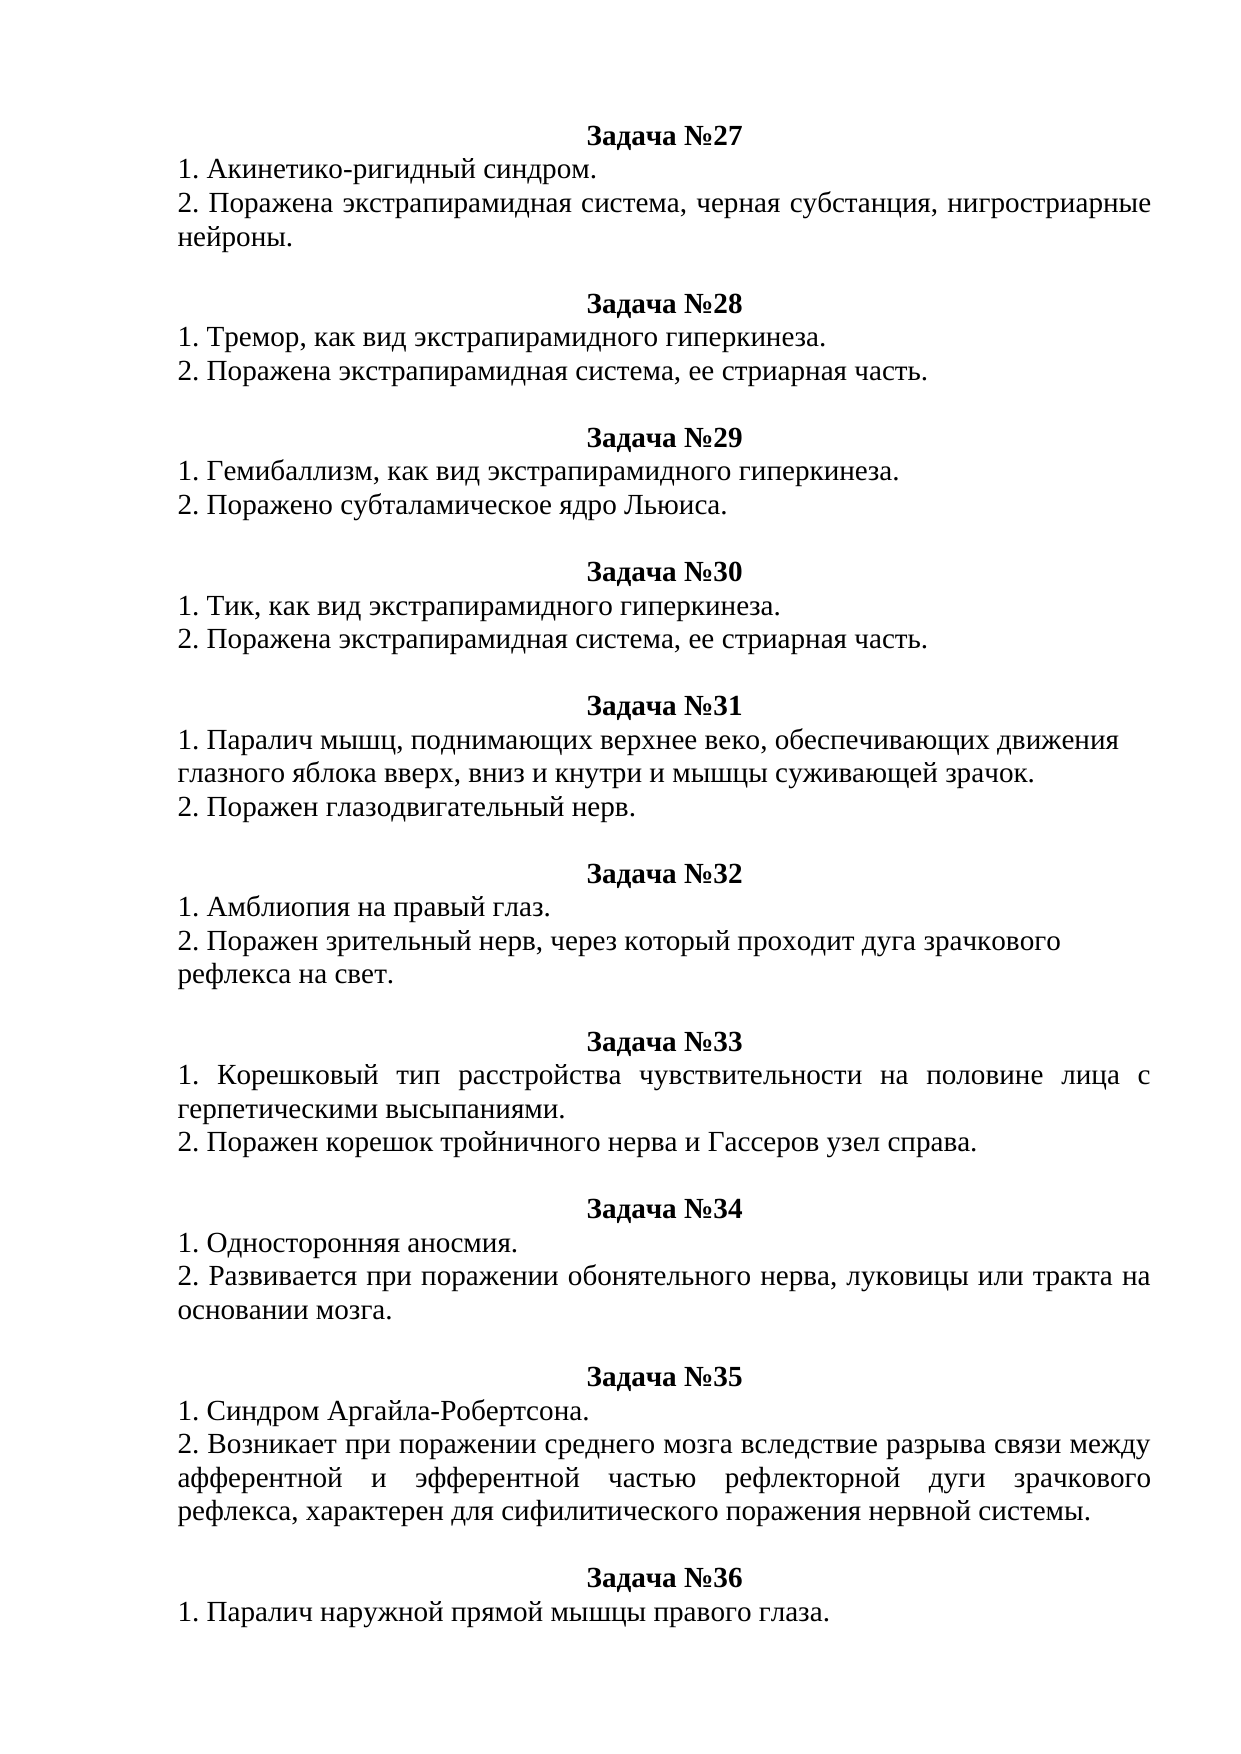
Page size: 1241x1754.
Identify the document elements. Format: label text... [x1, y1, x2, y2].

text 1. Паралич мышц, поднимающих верхнее веко, обеспечивающих движения глазного яблока вверх, вниз и кнутри и мышцы суживающей зрачок. [177, 722, 1152, 789]
text 1. Тик, как вид экстрапирамидного гиперкинеза. [177, 588, 1152, 621]
text 2. Поражена экстрапирамидная система, черная субстанция, нигростриарные нейроны. [177, 185, 1152, 252]
text Задача №31 [177, 688, 1152, 722]
text 1. Паралич наружной прямой мышцы правого глаза. [177, 1594, 1152, 1627]
text 1. Односторонняя аносмия. [177, 1225, 1152, 1258]
text Задача №27 [177, 118, 1152, 152]
text 2. Возникает при поражении среднего мозга вследствие разрыва связи между афферентной и эфферентной частью рефлекторной дуги зрачкового рефлекса, характерен для сифилитического поражения нервной системы. [177, 1426, 1152, 1527]
text 2. Развивается при поражении обонятельного нерва, луковицы или тракта на основании мозга. [177, 1258, 1152, 1326]
text 2. Поражен зрительный нерв, через который проходит дуга зрачкового рефлекса на свет. [177, 923, 1152, 990]
text 1. Амблиопия на правый глаз. [177, 889, 1152, 923]
text 1. Синдром Аргайла-Робертсона. [177, 1393, 1152, 1426]
text 1. Акинетико-ригидный синдром. [177, 152, 1167, 185]
text 1. Гемибаллизм, как вид экстрапирамидного гиперкинеза. [177, 453, 1152, 487]
text 2. Поражена экстрапирамидная система, ее стриарная часть. [177, 353, 1152, 386]
text Задача №28 [177, 286, 1152, 319]
text Задача №30 [177, 554, 1152, 588]
text Задача №34 [177, 1191, 1152, 1225]
text Задача №35 [177, 1359, 1152, 1393]
text 1. Корешковый тип расстройства чувствительности на половине лица с герпетическими высыпаниями. [177, 1057, 1152, 1124]
text Задача №36 [177, 1560, 1152, 1594]
text Задача №29 [177, 420, 1152, 453]
text 2. Поражено субталамическое ядро Льюиса. [177, 487, 1152, 521]
text Задача №33 [177, 1024, 1152, 1057]
text 2. Поражена экстрапирамидная система, ее стриарная часть. [177, 621, 1152, 655]
text 2. Поражен глазодвигательный нерв. [177, 789, 1152, 822]
text 2. Поражен корешок тройничного нерва и Гассеров узел справа. [177, 1124, 1152, 1158]
text Задача №32 [177, 856, 1152, 889]
text 1. Тремор, как вид экстрапирамидного гиперкинеза. [177, 319, 1152, 353]
